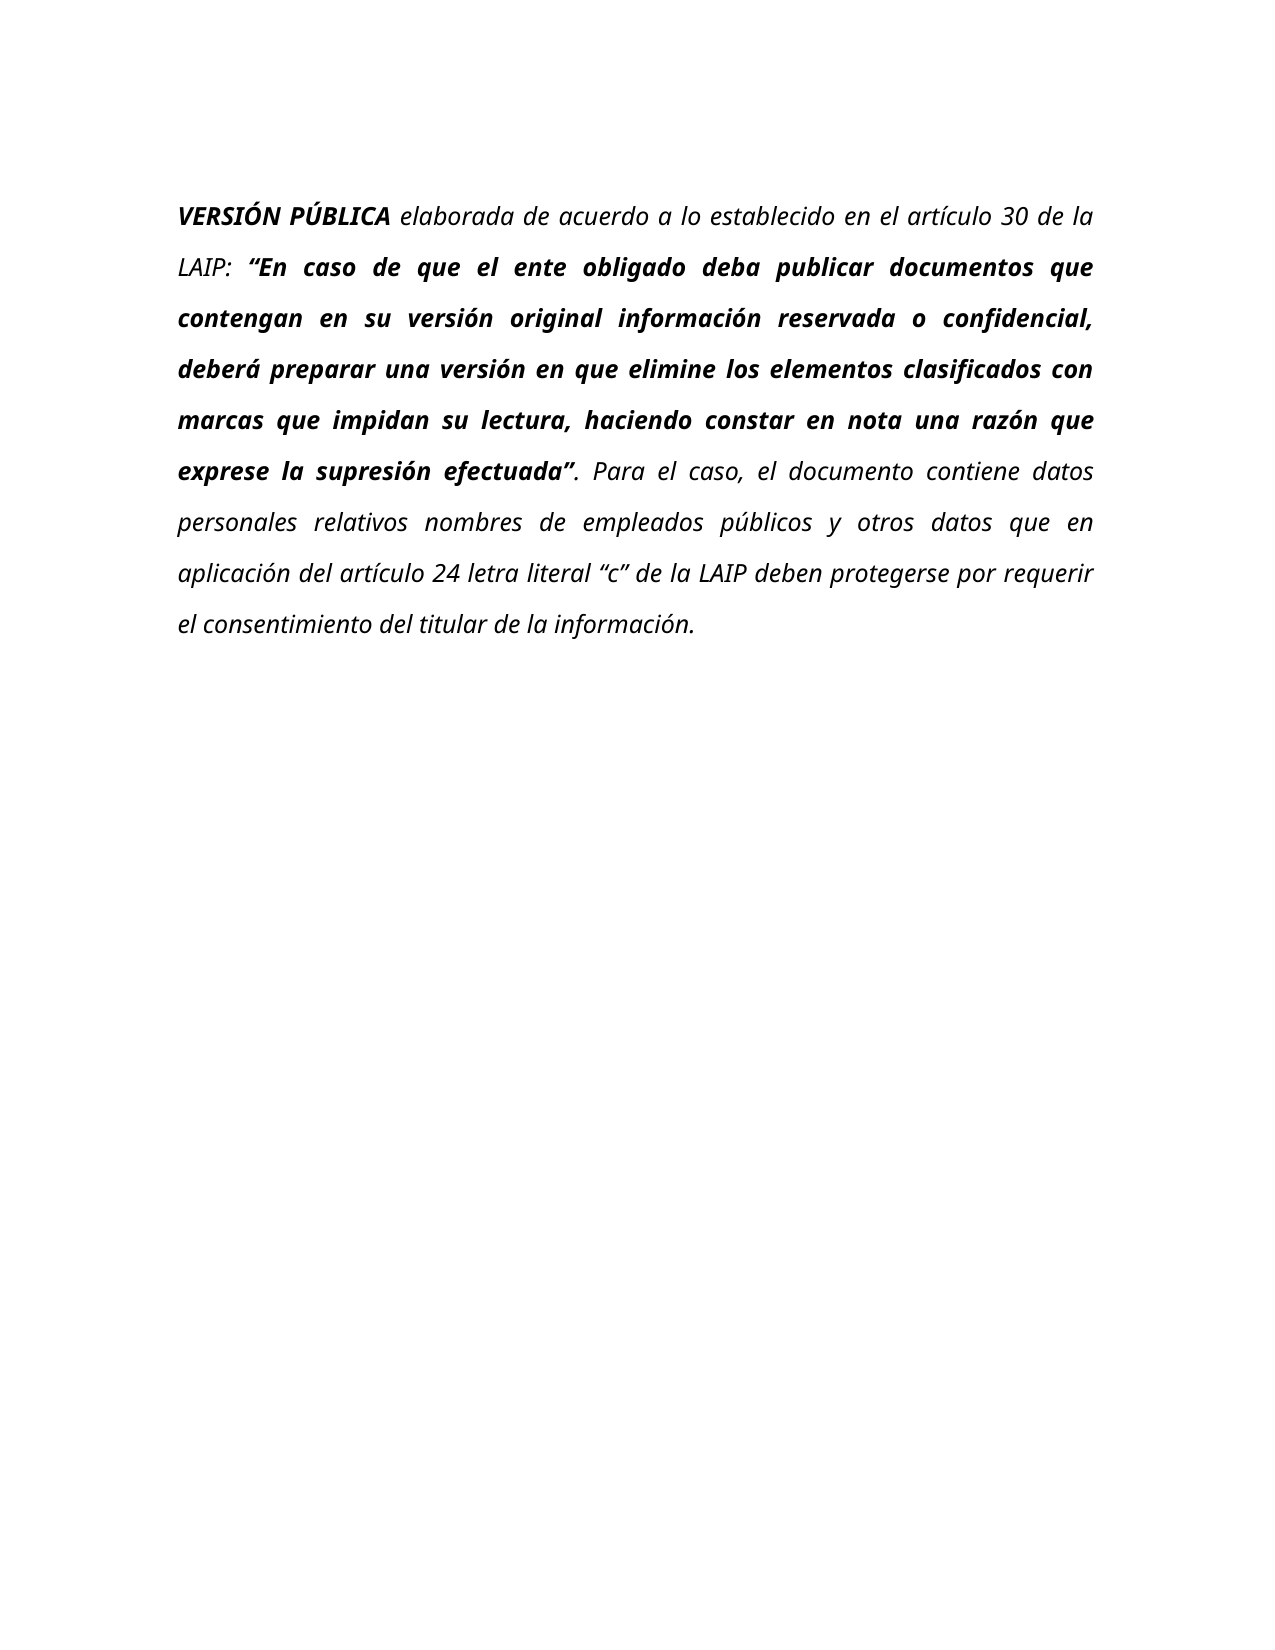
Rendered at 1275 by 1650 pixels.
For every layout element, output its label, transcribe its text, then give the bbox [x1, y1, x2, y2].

text VERSIÓN PÚBLICA elaborada de acuerdo a lo establecido en el artículo 30 de la LAIP: “En caso de que el ente obligado deba publicar documentos que contengan en su versión original información reservada o confidencial, deberá preparar una versión en que elimine los elementos clasificados con marcas que impidan su lectura, haciendo constar en nota una razón que exprese la supresión efectuada”. Para el caso, el documento contiene datos personales relativos nombres de empleados públicos y otros datos que en aplicación del artículo 24 letra literal “c” de la LAIP deben protegerse por requerir el consentimiento del titular de la información. [177, 199, 1098, 641]
